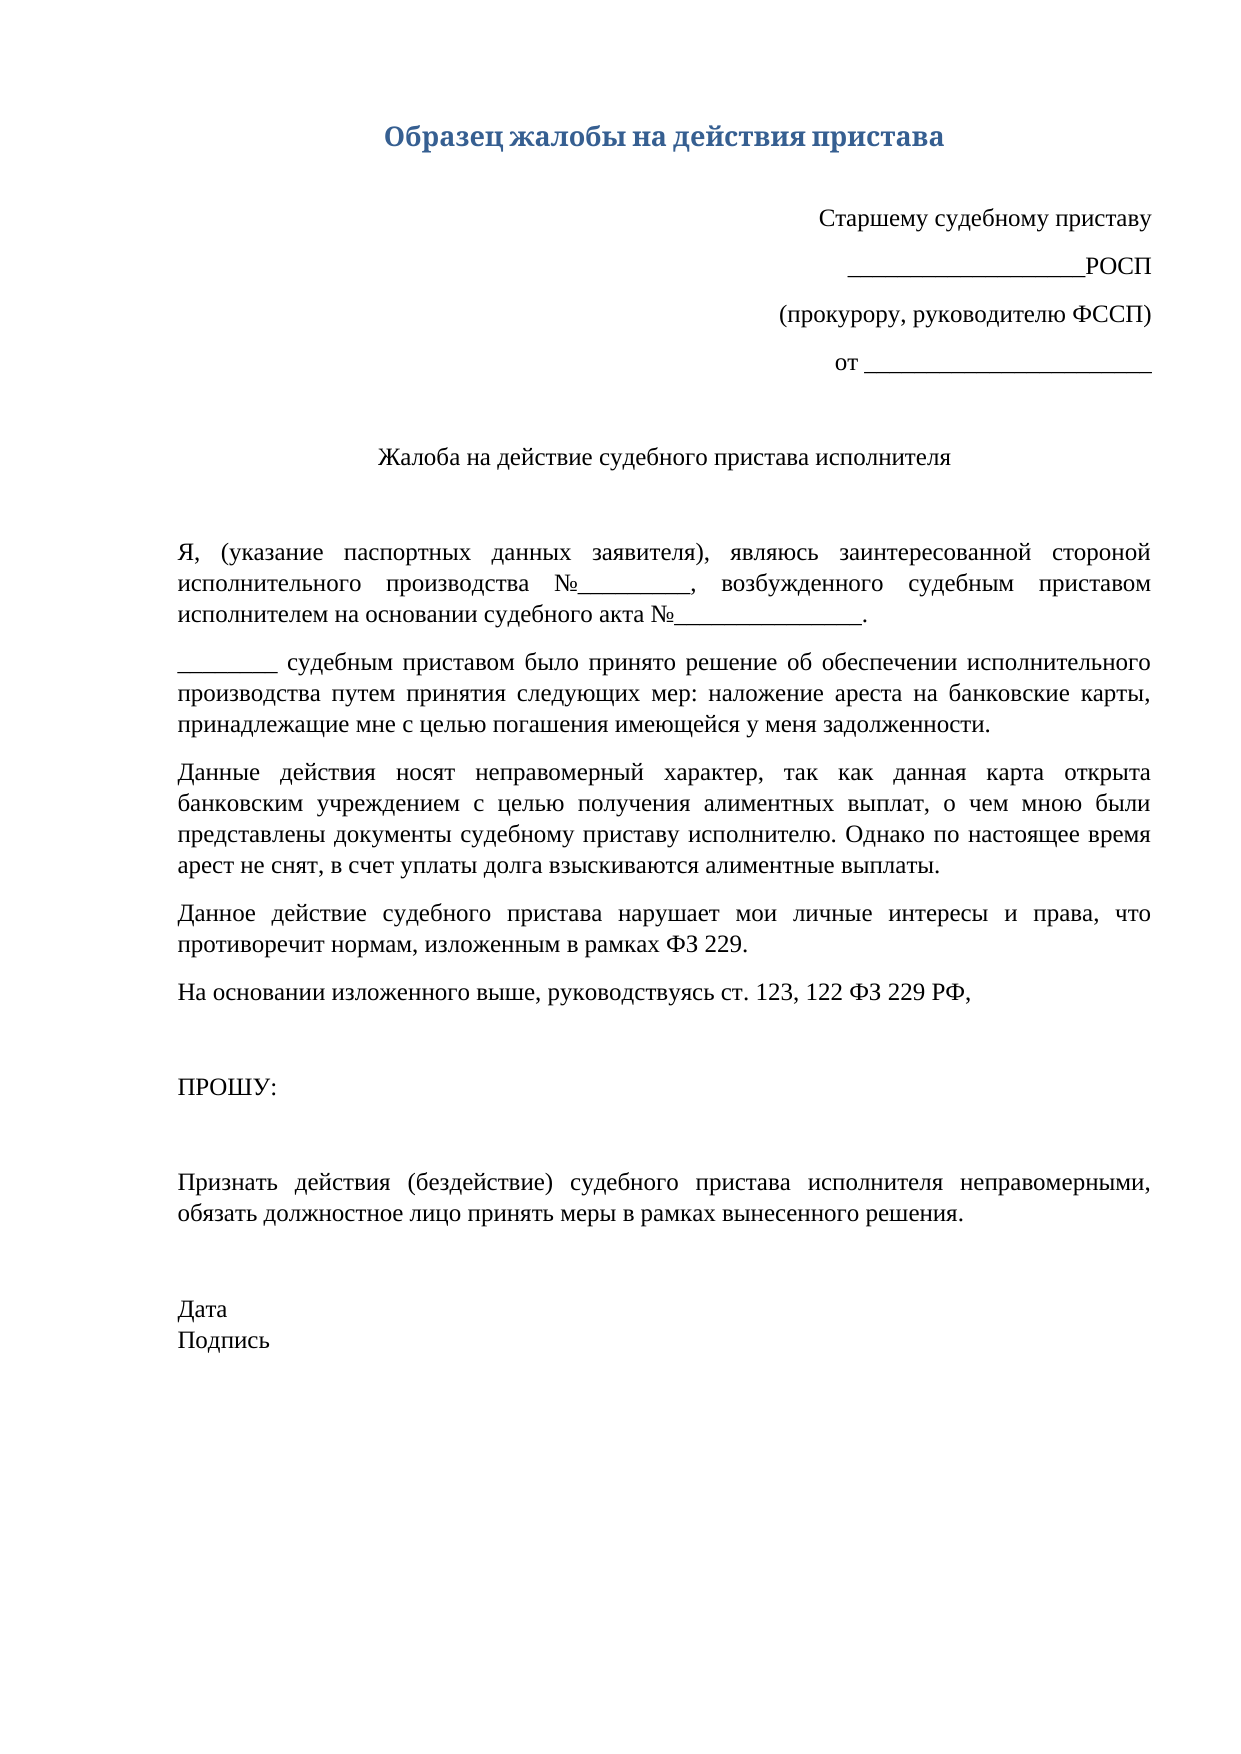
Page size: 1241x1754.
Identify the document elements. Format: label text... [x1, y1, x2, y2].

text На основании изложенного выше, руководствуясь ст. 123, 122 ФЗ 229 РФ, [177, 977, 1152, 1005]
text Жалоба на действие судебного пристава исполнителя [177, 442, 1152, 471]
text от _______________________ [177, 347, 1152, 375]
text ___________________РОСП [177, 251, 1152, 280]
text Я, (указание паспортных данных заявителя), являюсь заинтересованной стороной исполнительного производства №_________, возбужденного судебным приставом исполнителем на основании судебного акта №_______________. [177, 537, 1152, 628]
text Признать действия (бездействие) судебного пристава исполнителя неправомерными, обязать должностное лицо принять меры в рамках вынесенного решения. [177, 1167, 1152, 1227]
text Данное действие судебного пристава нарушает мои личные интересы и права, что противоречит нормам, изложенным в рамках ФЗ 229. [177, 898, 1152, 958]
text Данные действия носят неправомерный характер, так как данная карта открыта банковским учреждением с целью получения алиментных выплат, о чем мною были представлены документы судебному приставу исполнителю. Однако по настоящее время арест не снят, в счет уплаты долга взыскиваются алиментные выплаты. [177, 757, 1152, 879]
text ПРОШУ: [177, 1072, 1152, 1101]
text (прокурору, руководителю ФССП) [177, 299, 1152, 328]
text ________ судебным приставом было принято решение об обеспечении исполнительного производства путем принятия следующих мер: наложение ареста на банковские карты, принадлежащие мне с целью погашения имеющейся у меня задолженности. [177, 647, 1152, 738]
text Дата Подпись [177, 1294, 1152, 1354]
text Старшему судебному приставу [177, 203, 1152, 232]
subtitle Образец жалобы на действия пристава [177, 122, 1152, 153]
